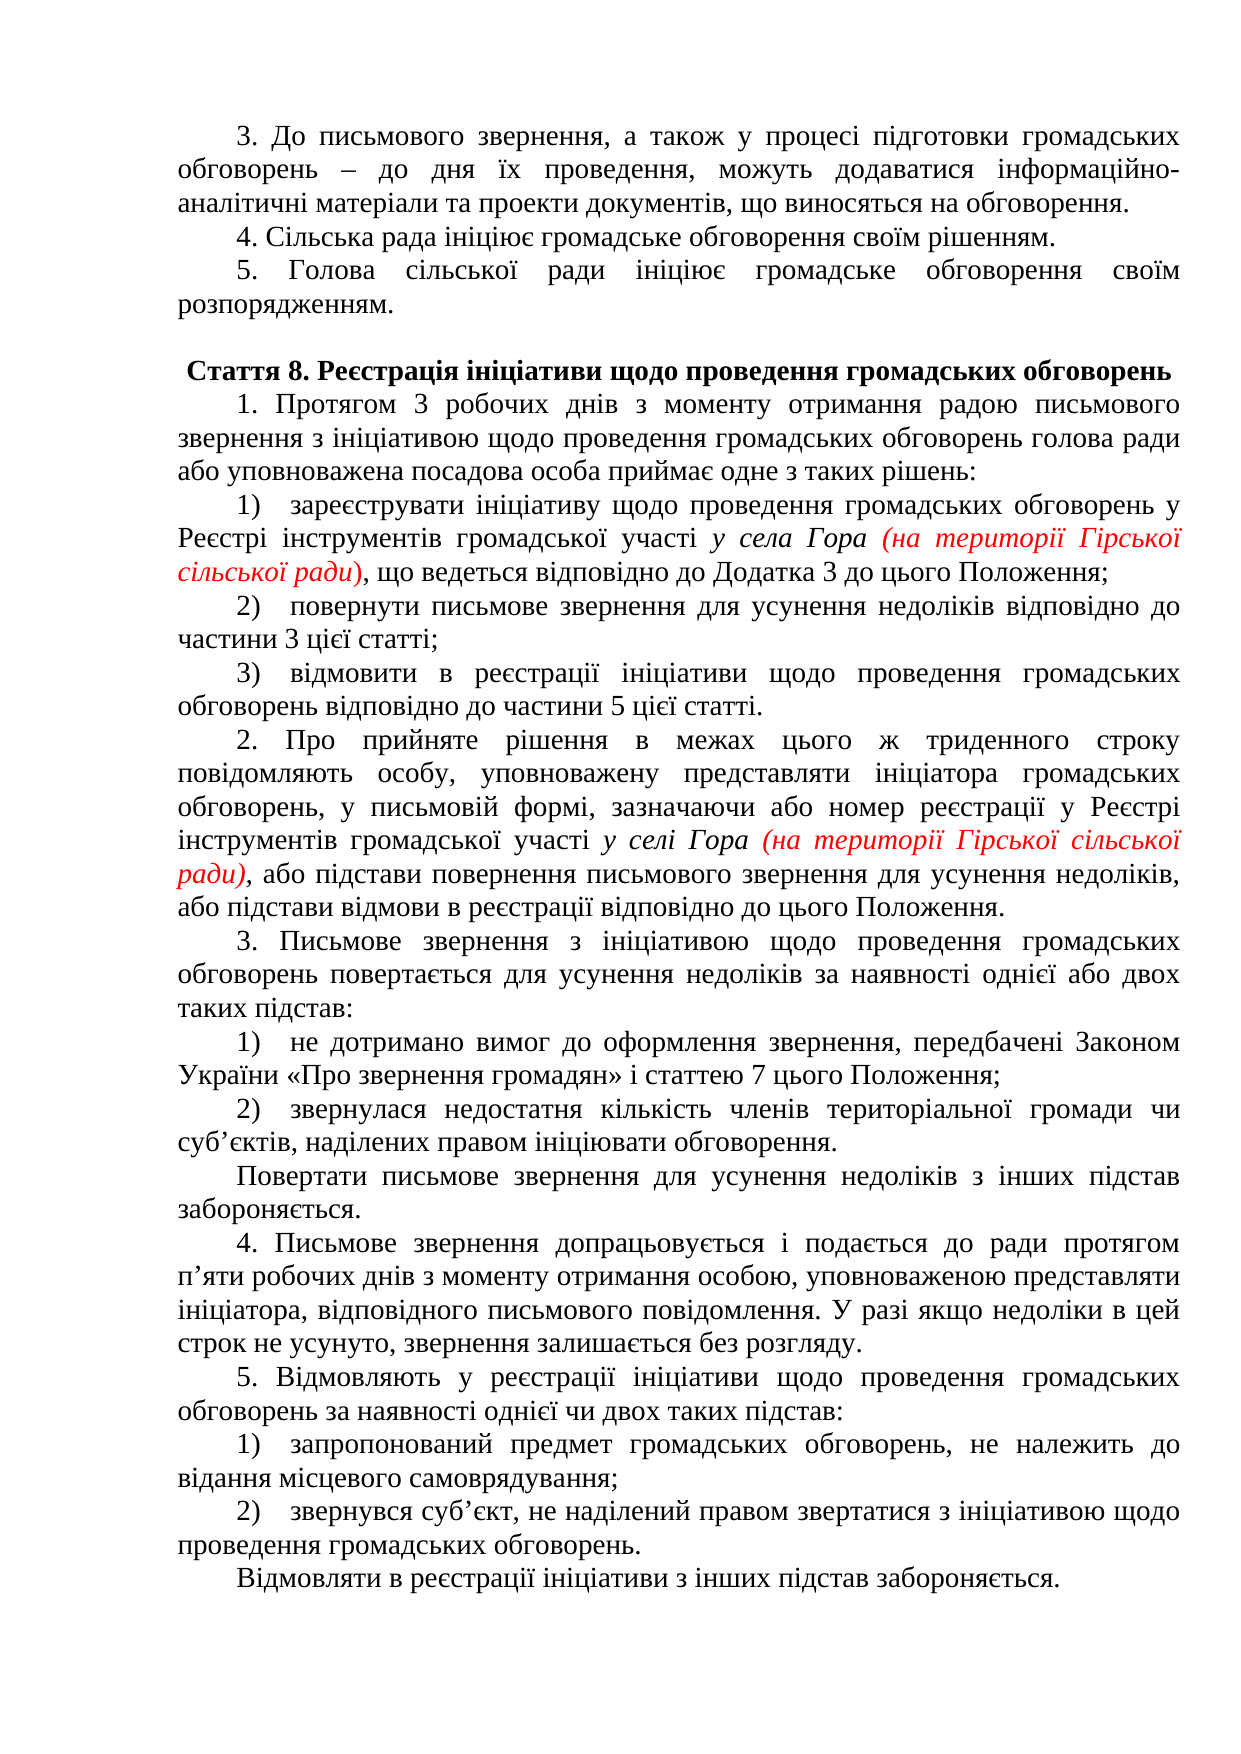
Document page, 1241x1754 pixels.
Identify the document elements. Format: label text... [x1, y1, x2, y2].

list звернулася недостатня кількість членів територіальної громади чи суб’єктів, наділених правом ініціювати обговорення. [177, 1091, 1181, 1158]
text Повертати письмове звернення для усунення недоліків з інших підстав забороняється. [177, 1158, 1181, 1225]
text 4. Письмове звернення допрацьовується і подається до ради протягом п’яти робочих днів з моменту отримання особою, уповноваженою представляти ініціатора, відповідного письмового повідомлення. У разі якщо недоліки в цей строк не усунуто, звернення залишається без розгляду. [177, 1225, 1181, 1359]
text 5. Відмовляють у реєстрації ініціативи щодо проведення громадських обговорень за наявності однієї чи двох таких підстав: [177, 1359, 1181, 1426]
text 1. Протягом 3 робочих днів з моменту отримання радою письмового звернення з ініціативою щодо проведення громадських обговорень голова ради або уповноважена посадова особа приймає одне з таких рішень: [177, 386, 1181, 487]
list зареєструвати ініціативу щодо проведення громадських обговорень у Реєстрі інструментів громадської участі у села Гора (на території Гірської сільської ради), що ведеться відповідно до Додатка 3 до цього Положення; [177, 487, 1181, 588]
list повернути письмове звернення для усунення недоліків відповідно до частини 3 цієї статті; [177, 588, 1181, 655]
text 5. Голова сільської ради ініціює громадське обговорення своїм розпорядженням. [177, 252, 1181, 319]
list відмовити в реєстрації ініціативи щодо проведення громадських обговорень відповідно до частини 5 цієї статті. [177, 655, 1181, 722]
text 3. Письмове звернення з ініціативою щодо проведення громадських обговорень повертається для усунення недоліків за наявності однієї або двох таких підстав: [177, 923, 1181, 1024]
list запропонований предмет громадських обговорень, не належить до відання місцевого самоврядування; [177, 1426, 1181, 1493]
text Стаття 8. Реєстрація ініціативи щодо проведення громадських обговорень [177, 353, 1181, 386]
text 3. До письмового звернення, а також у процесі підготовки громадських обговорень – до дня їх проведення, можуть додаватися інформаційно-аналітичні матеріали та проекти документів, що виносяться на обговорення. [177, 118, 1181, 219]
list не дотримано вимог до оформлення звернення, передбачені Законом України «Про звернення громадян» і статтею 7 цього Положення; [177, 1024, 1181, 1091]
text Відмовляти в реєстрації ініціативи з інших підстав забороняється. [177, 1560, 1181, 1594]
text 4. Сільська рада ініціює громадське обговорення своїм рішенням. [177, 219, 1181, 252]
list звернувся суб’єкт, не наділений правом звертатися з ініціативою щодо проведення громадських обговорень. [177, 1493, 1181, 1560]
text 2. Про прийняте рішення в межах цього ж триденного строку повідомляють особу, уповноважену представляти ініціатора громадських обговорень, у письмовій формі, зазначаючи або номер реєстрації у Реєстрі інструментів громадської участі у селі Гора (на території Гірської сільської ради), або підстави повернення письмового звернення для усунення недоліків, або підстави відмови в реєстрації відповідно до цього Положення. [177, 722, 1181, 923]
